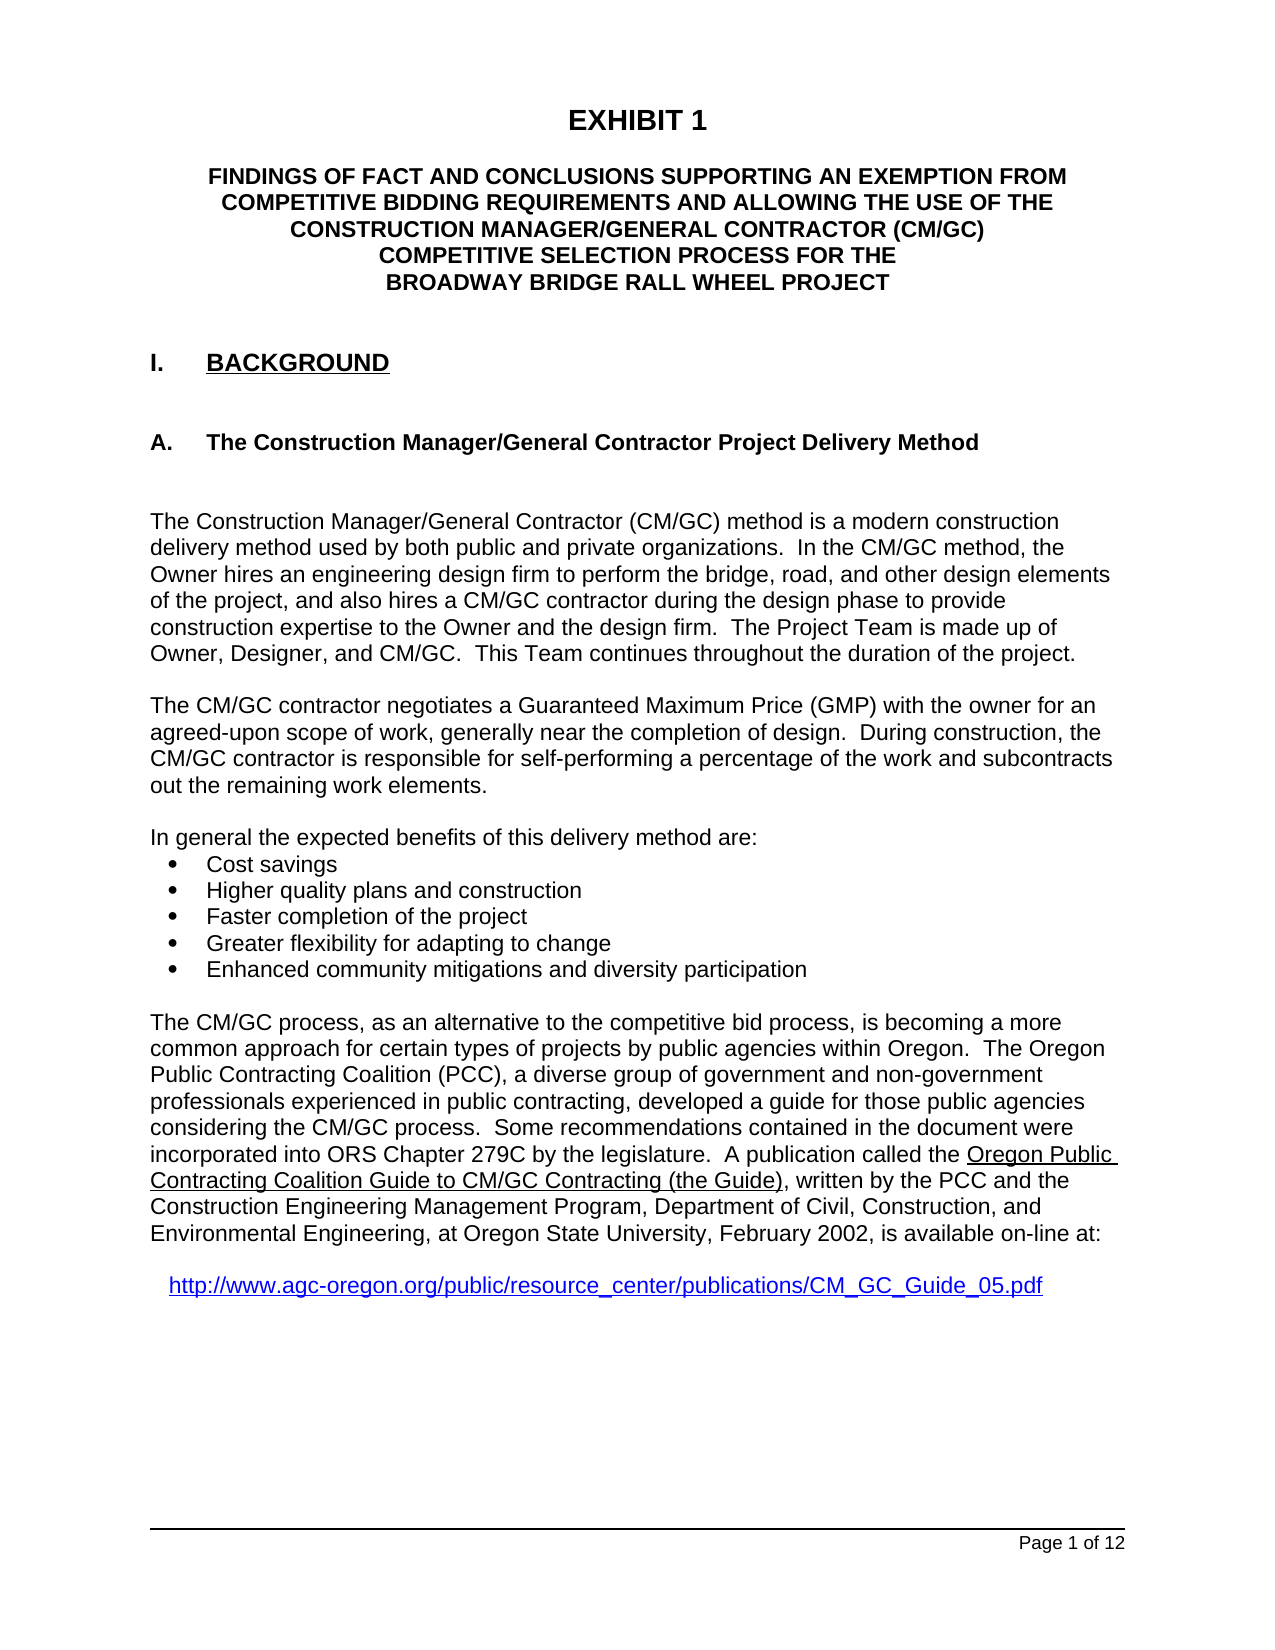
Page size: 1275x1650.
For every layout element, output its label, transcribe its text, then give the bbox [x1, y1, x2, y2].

list Enhanced community mitigations and diversity participation [169, 956, 1125, 982]
list Faster completion of the project [169, 903, 1125, 930]
list Higher quality plans and construction [169, 877, 1125, 903]
text The CM/GC process, as an alternative to the competitive bid process, is becoming a more common approach for certain types of projects by public agencies within Oregon. The Oregon Public Contracting Coalition (PCC), a diverse group of government and non-government professionals experienced in public contracting, developed a guide for those public agencies considering the CM/GC process. Some recommendations contained in the document were incorporated into ORS Chapter 279C by the legislature. A publication called the Oregon Public Contracting Coalition Guide to CM/GC Contracting (the Guide), written by the PCC and the Construction Engineering Management Program, Department of Civil, Construction, and Environmental Engineering, at Oregon State University, February 2002, is available on-line at: [150, 1009, 1125, 1246]
text The Construction Manager/General Contractor (CM/GC) method is a modern construction delivery method used by both public and private organizations. In the CM/GC method, the Owner hires an engineering design firm to perform the bridge, road, and other design elements of the project, and also hires a CM/GC contractor during the design phase to provide construction expertise to the Owner and the design firm. The Project Team is made up of Owner, Designer, and CM/GC. This Team continues throughout the duration of the project. [150, 508, 1125, 666]
text http://www.agc-oregon.org/public/resource_center/publications/CM_GC_Guide_05.pdf [169, 1272, 1191, 1299]
text The CM/GC contractor negotiates a Guaranteed Maximum Price (GMP) with the owner for an agreed-upon scope of work, generally near the completion of design. During construction, the CM/GC contractor is responsible for self-performing a percentage of the work and subcontracts out the remaining work elements. [150, 692, 1125, 798]
list Cost savings [169, 851, 1125, 877]
subtitle COMPETITIVE SELECTION PROCESS FOR THE [150, 242, 1125, 268]
text In general the expected benefits of this delivery method are: [150, 824, 1125, 851]
subtitle BROADWAY BRIDGE RALL WHEEL PROJECT [150, 268, 1125, 295]
title FINDINGS OF FACT AND CONCLUSIONS SUPPORTING AN EXEMPTION FROM COMPETITIVE BIDDING REQUIREMENTS AND ALLOWING THE USE OF THE [150, 163, 1125, 216]
title CONSTRUCTION MANAGER/GENERAL CONTRACTOR (CM/GC) [150, 216, 1125, 242]
text A. The Construction Manager/General Contractor Project Delivery Method [150, 429, 1125, 455]
text I. BACKGROUND [150, 347, 1125, 376]
list Greater flexibility for adapting to change [169, 930, 1125, 956]
title EXHIBIT 1 [150, 103, 1125, 137]
